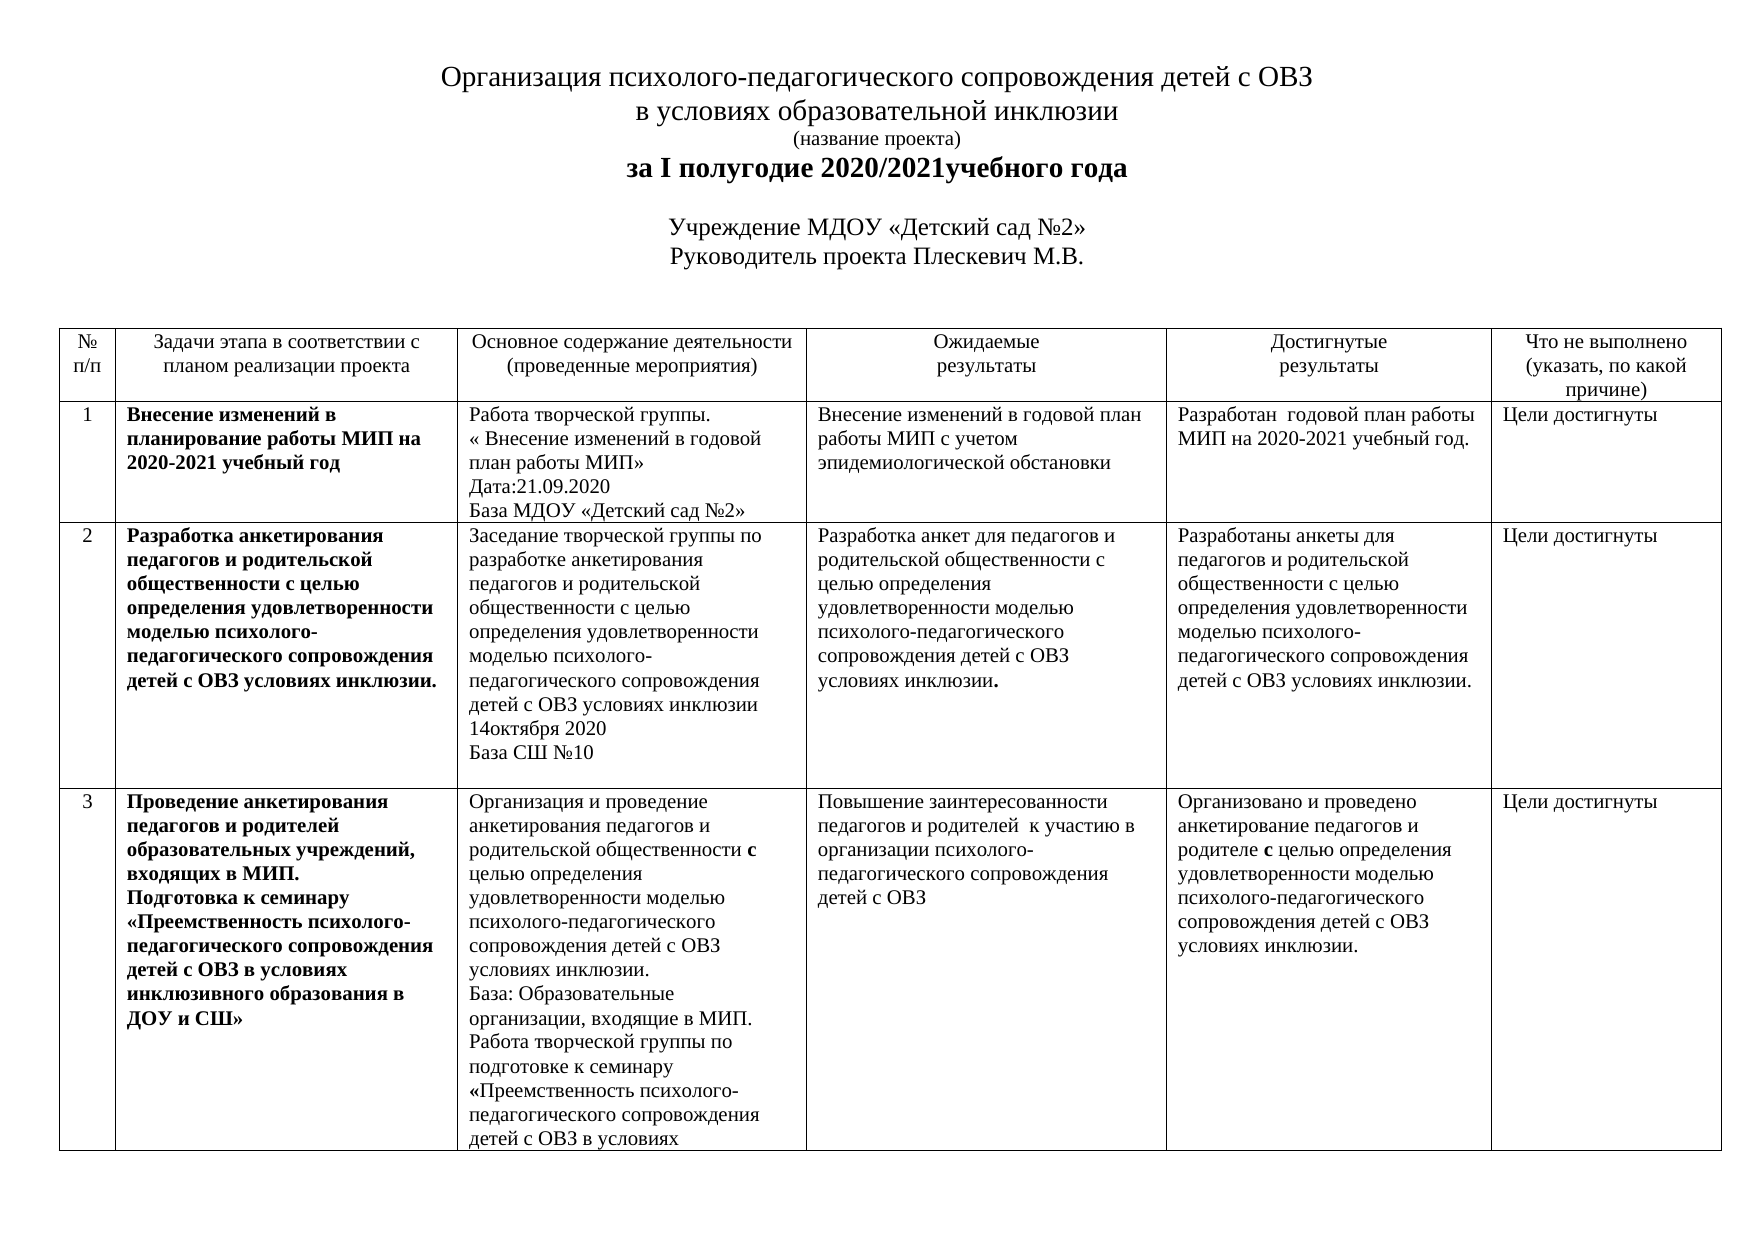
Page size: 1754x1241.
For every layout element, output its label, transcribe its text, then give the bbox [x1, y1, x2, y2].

table_cell Внесение изменений в планирование работы МИП на 2020-2021 учебный год [116, 402, 457, 522]
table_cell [458, 789, 806, 1150]
table_header Ожидаемые результаты [807, 329, 1166, 401]
table_cell Заседание творческой группы по разработке анкетирования педагогов и родительской общественности с целью определения удовлетворенности моделью психолого-педагогического сопровождения детей с ОВЗ условиях инклюзии 14октября 2020 База СШ №10 [458, 523, 806, 788]
table_header Основное содержание деятельности (проведенные мероприятия) [458, 329, 806, 401]
table_cell Цели достигнуты [1492, 789, 1721, 1150]
table_cell 3 [60, 789, 115, 1150]
table_header Задачи этапа в соответствии с планом реализации проекта [116, 329, 457, 401]
text за I полугодие 2020/2021учебного года [118, 150, 1636, 184]
text Организация психолого-педагогического сопровождения детей с ОВЗ [118, 59, 1636, 93]
table_cell Разработаны анкеты для педагогов и родительской общественности с целью определения удовлетворенности моделью психолого-педагогического сопровождения детей с ОВЗ условиях инклюзии. [1167, 523, 1491, 788]
table_cell Работа творческой группы. « Внесение изменений в годовой план работы МИП» Дата:21.09.2020 База МДОУ «Детский сад №2» [458, 402, 806, 522]
table_header Достигнутые результаты [1167, 329, 1491, 401]
table_cell 1 [60, 402, 115, 522]
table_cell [807, 789, 1166, 1150]
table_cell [116, 789, 457, 1150]
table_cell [1167, 789, 1491, 1150]
text Учреждение МДОУ «Детский сад №2» [118, 212, 1636, 241]
table_cell Цели достигнуты [1492, 402, 1721, 522]
text в условиях образовательной инклюзии [118, 93, 1636, 126]
table_header № п/п [60, 329, 115, 401]
table_cell Цели достигнуты [1492, 523, 1721, 788]
table_cell Разработка анкетирования педагогов и родительской общественности с целью определения удовлетворенности моделью психолого-педагогического сопровождения детей с ОВЗ условиях инклюзии. [116, 523, 457, 788]
text Руководитель проекта Плескевич М.В. [118, 241, 1636, 270]
table_cell 2 [60, 523, 115, 788]
table_header Что не выполнено (указать, по какой причине) [1492, 329, 1721, 401]
table_cell Внесение изменений в годовой план работы МИП с учетом эпидемиологической обстановки [807, 402, 1166, 522]
table_cell Разработан годовой план работы МИП на 2020-2021 учебный год. [1167, 402, 1491, 522]
text (название проекта) [118, 126, 1636, 150]
table_cell Разработка анкет для педагогов и родительской общественности с целью определения удовлетворенности моделью психолого-педагогического сопровождения детей с ОВЗ условиях инклюзии. [807, 523, 1166, 788]
